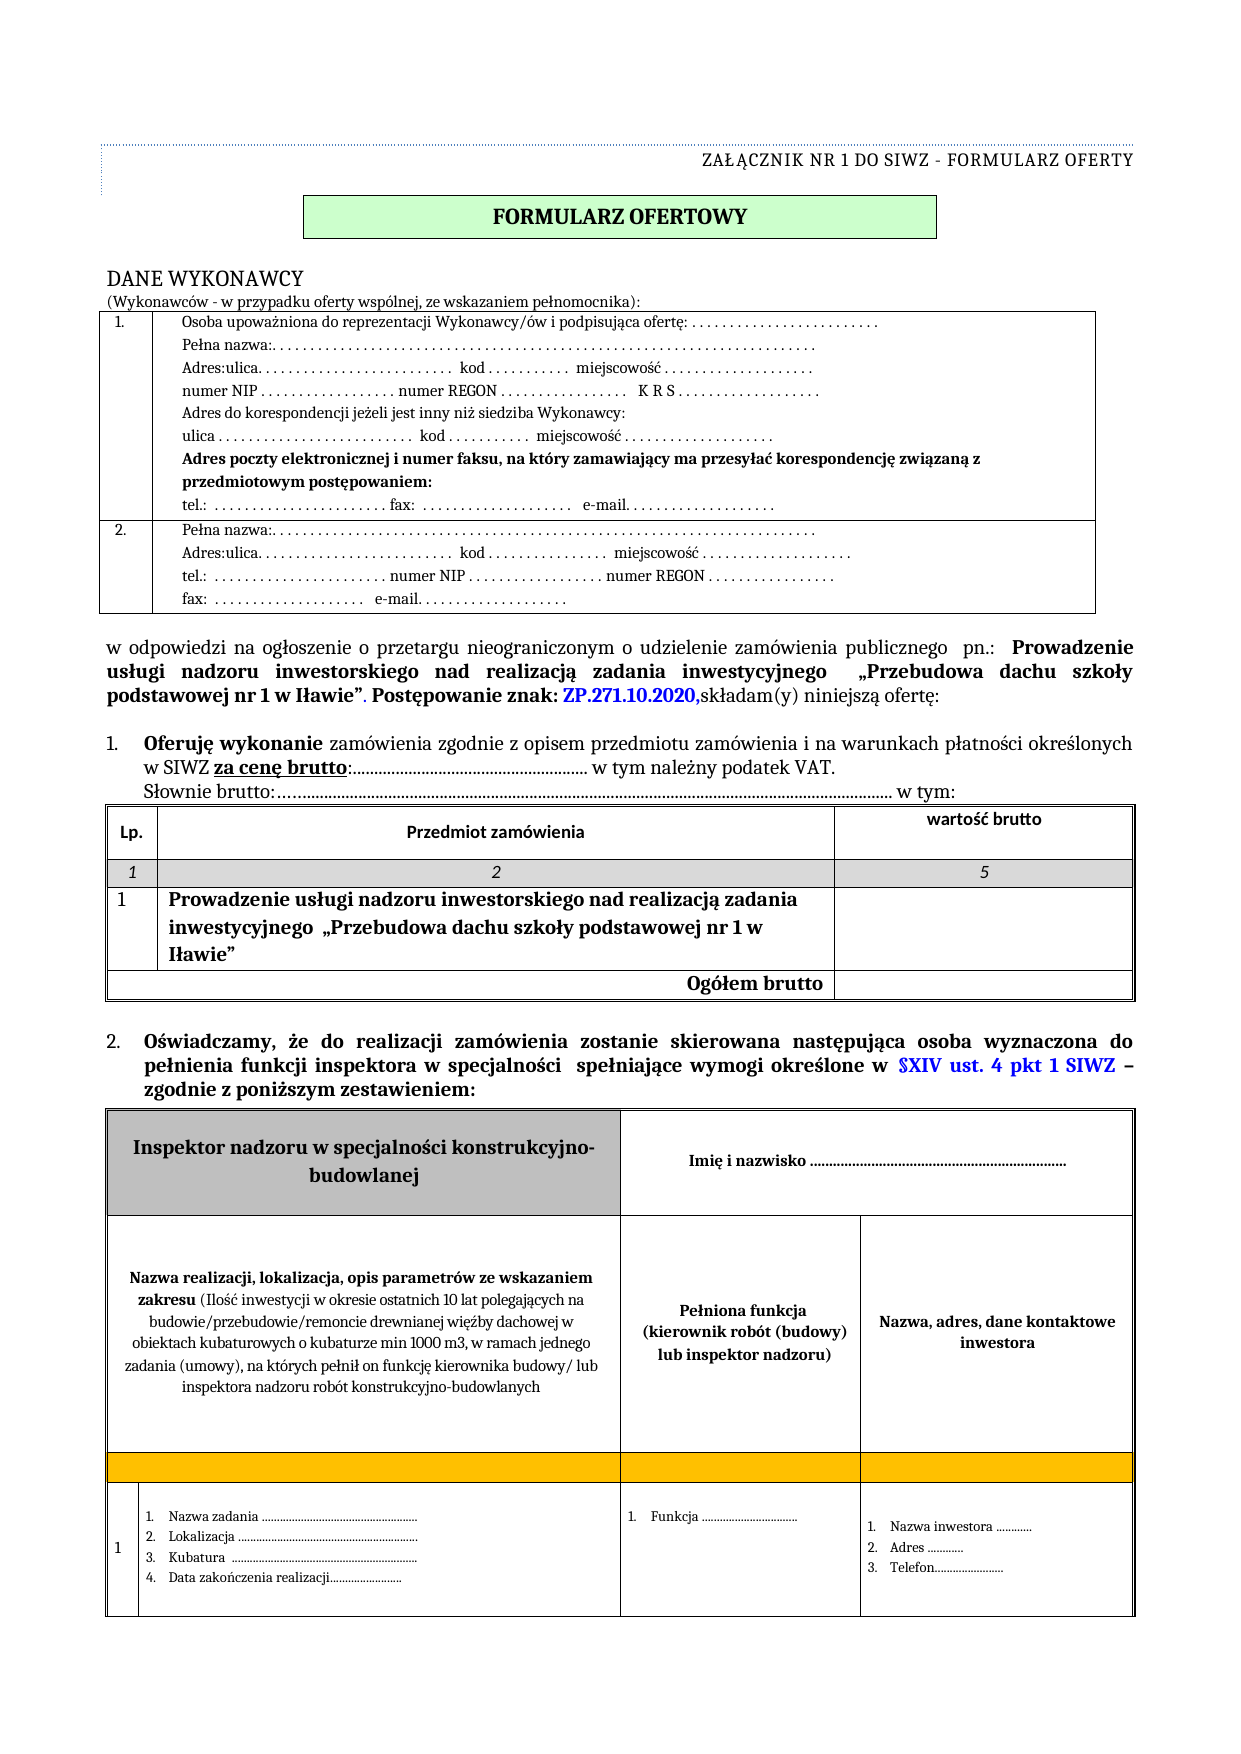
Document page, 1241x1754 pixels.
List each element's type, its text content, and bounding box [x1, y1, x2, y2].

text DANE WYKONAWCY [106, 266, 1134, 292]
text Słownie brutto:……......................................................................................................................................... w tym: [144, 780, 1134, 804]
subtitle Załącznik nr 1 do SIWZ - formularz oferty [101, 144, 1134, 171]
table_header Przedmiot zamówienia [158, 807, 834, 859]
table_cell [139, 1483, 620, 1616]
table_cell 1 [108, 888, 157, 970]
table_cell 2 [621, 1453, 860, 1482]
table_cell Pełna nazwa:........................................................................ Adres:ulica.......................... kod ................ miejscowość .................... tel.: .......................numer NIP ..................numer REGON ................. fax: .................... e-mail.................... [153, 521, 1095, 613]
text (Wykonawców - w przypadku oferty wspólnej, ze wskazaniem pełnomocnika): [106, 292, 1134, 311]
text w odpowiedzi na ogłoszenie o przetargu nieograniczonym o udzielenie zamówienia publicznego pn.: Prowadzenie usługi nadzoru inwestorskiego nad realizacją zadania inwestycyjnego „Przebudowa dachu szkoły podstawowej nr 1 w Iławie”. Postępowanie znak: ZP.271.10.2020,składam(y) niniejszą ofertę: [106, 636, 1134, 708]
table_cell [835, 888, 1132, 970]
table_cell 1 [108, 1483, 138, 1616]
table_cell 2. [100, 521, 152, 613]
table_cell 2 [158, 860, 834, 887]
table_cell 5 [835, 860, 1132, 887]
table_cell Ogółem brutto [108, 971, 834, 999]
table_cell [861, 1483, 1132, 1616]
list Oświadczamy, że do realizacji zamówienia zostanie skierowana następująca osoba wyznaczona do pełnienia funkcji inspektora w specjalności spełniające wymogi określone w §XIV ust. 4 pkt 1 SIWZ – zgodnie z poniższym zestawieniem: [106, 1030, 1134, 1102]
table_header 1. [100, 312, 152, 519]
table_cell Pełniona funkcja (kierownik robót (budowy) lub inspektor nadzoru) [621, 1216, 860, 1452]
list Oferuję wykonanie zamówienia zgodnie z opisem przedmiotu zamówienia i na warunkach płatności określonych w SIWZ za cenę brutto:....................................................... w tym należny podatek VAT. [106, 732, 1134, 780]
table_cell [835, 971, 1132, 999]
table_cell 3 [861, 1453, 1132, 1482]
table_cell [621, 1483, 860, 1616]
table_cell Prowadzenie usługi nadzoru inwestorskiego nad realizacją zadania inwestycyjnego „Przebudowa dachu szkoły podstawowej nr 1 w Iławie” [158, 888, 834, 970]
table_header FORMULARZ OFERTOWY [304, 196, 936, 238]
table_cell 1 [108, 1453, 620, 1482]
table_header Inspektor nadzoru w specjalności konstrukcyjno-budowlanej [108, 1111, 620, 1215]
table_header wartość brutto [835, 807, 1132, 859]
table_cell Nazwa realizacji, lokalizacja, opis parametrów ze wskazaniem zakresu (Ilość inwestycji w okresie ostatnich 10 lat polegających na budowie/przebudowie/remoncie drewnianej więźby dachowej w obiektach kubaturowych o kubaturze min 1000 m3, w ramach jednego zadania (umowy), na których pełnił on funkcję kierownika budowy/ lub inspektora nadzoru robót konstrukcyjno-budowlanych [108, 1216, 620, 1452]
table_header Imię i nazwisko ................................................................... [621, 1111, 1132, 1215]
table_header Lp. [108, 807, 157, 859]
table_header Osoba upoważniona do reprezentacji Wykonawcy/ów i podpisująca ofertę: ......................... Pełna nazwa:........................................................................ Adres:ulica.......................... kod ........... miejscowość .................... numer NIP ..................numer REGON ................. KRS................... Adres do korespondencji jeżeli jest inny niż siedziba Wykonawcy: ulica .......................... kod ........... miejscowość .................... Adres poczty elektronicznej i numer faksu, na który zamawiający ma przesyłać korespondencję związaną z przedmiotowym postępowaniem: tel.: .......................fax: .................... e-mail.................... [153, 312, 1095, 519]
table_cell Nazwa, adres, dane kontaktowe inwestora [861, 1216, 1132, 1452]
table_cell 1 [108, 860, 157, 887]
